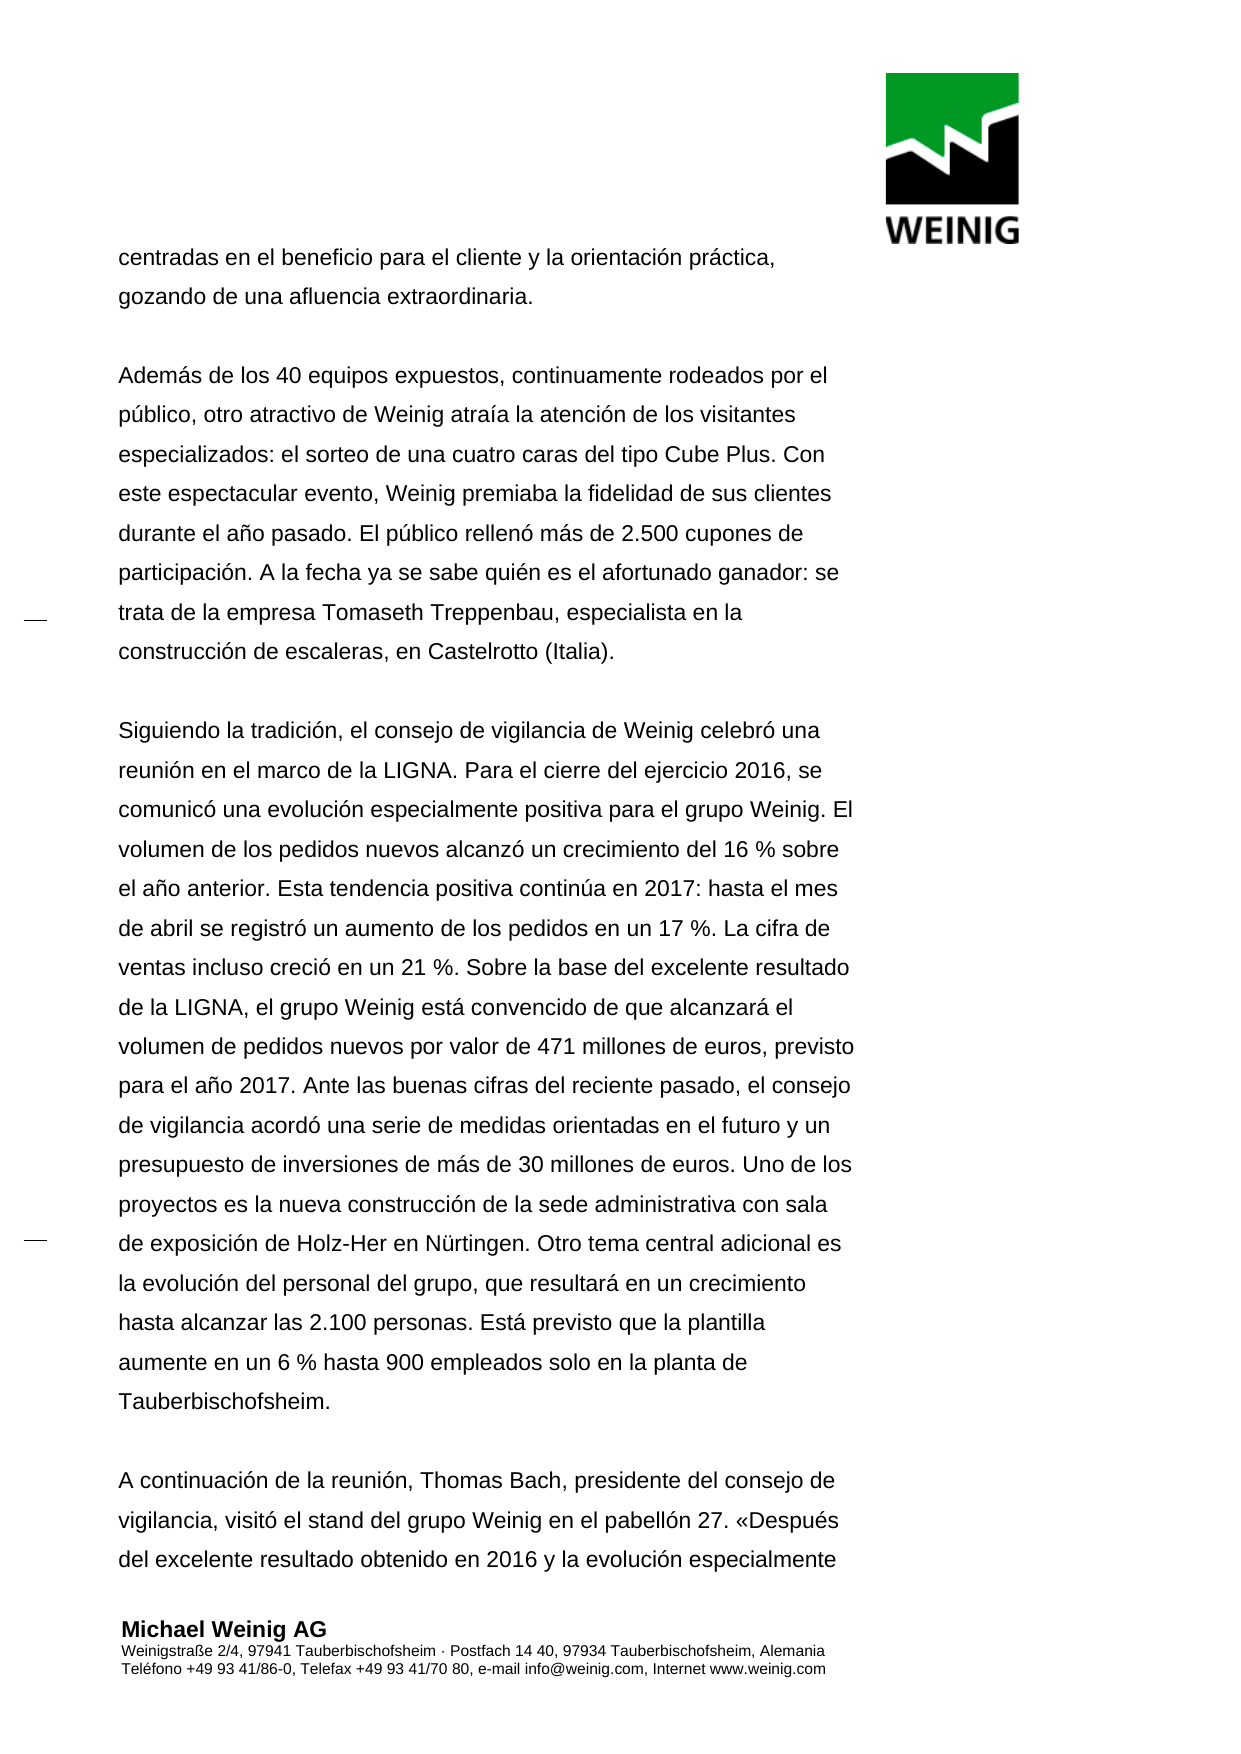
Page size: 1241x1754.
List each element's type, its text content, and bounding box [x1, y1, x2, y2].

text Siguiendo la tradición, el consejo de vigilancia de Weinig celebró una reunión en el marco de la LIGNA. Para el cierre del ejercicio 2016, se comunicó una evolución especialmente positiva para el grupo Weinig. El volumen de los pedidos nuevos alcanzó un crecimiento del 16 % sobre el año anterior. Esta tendencia positiva continúa en 2017: hasta el mes de abril se registró un aumento de los pedidos en un 17 %. La cifra de ventas incluso creció en un 21 %. Sobre la base del excelente resultado de la LIGNA, el grupo Weinig está convencido de que alcanzará el volumen de pedidos nuevos por valor de 471 millones de euros, previsto para el año 2017. Ante las buenas cifras del reciente pasado, el consejo de vigilancia acordó una serie de medidas orientadas en el futuro y un presupuesto de inversiones de más de 30 millones de euros. Uno de los proyectos es la nueva construcción de la sede administrativa con sala de exposición de Holz-Her en Nürtingen. Otro tema central adicional es la evolución del personal del grupo, que resultará en un crecimiento hasta alcanzar las 2.100 personas. Está previsto que la plantilla aumente en un 6 % hasta 900 empleados solo en la planta de Tauberbischofsheim. [118, 717, 856, 1415]
text Además de los 40 equipos expuestos, continuamente rodeados por el público, otro atractivo de Weinig atraía la atención de los visitantes especializados: el sorteo de una cuatro caras del tipo Cube Plus. Con este espectacular evento, Weinig premiaba la fidelidad de sus clientes durante el año pasado. El público rellenó más de 2.500 cupones de participación. A la fecha ya se sabe quién es el afortunado ganador: se trata de la empresa Tomaseth Treppenbau, especialista en la construcción de escaleras, en Castelrotto (Italia). [118, 362, 856, 664]
picture [885, 73, 1019, 244]
